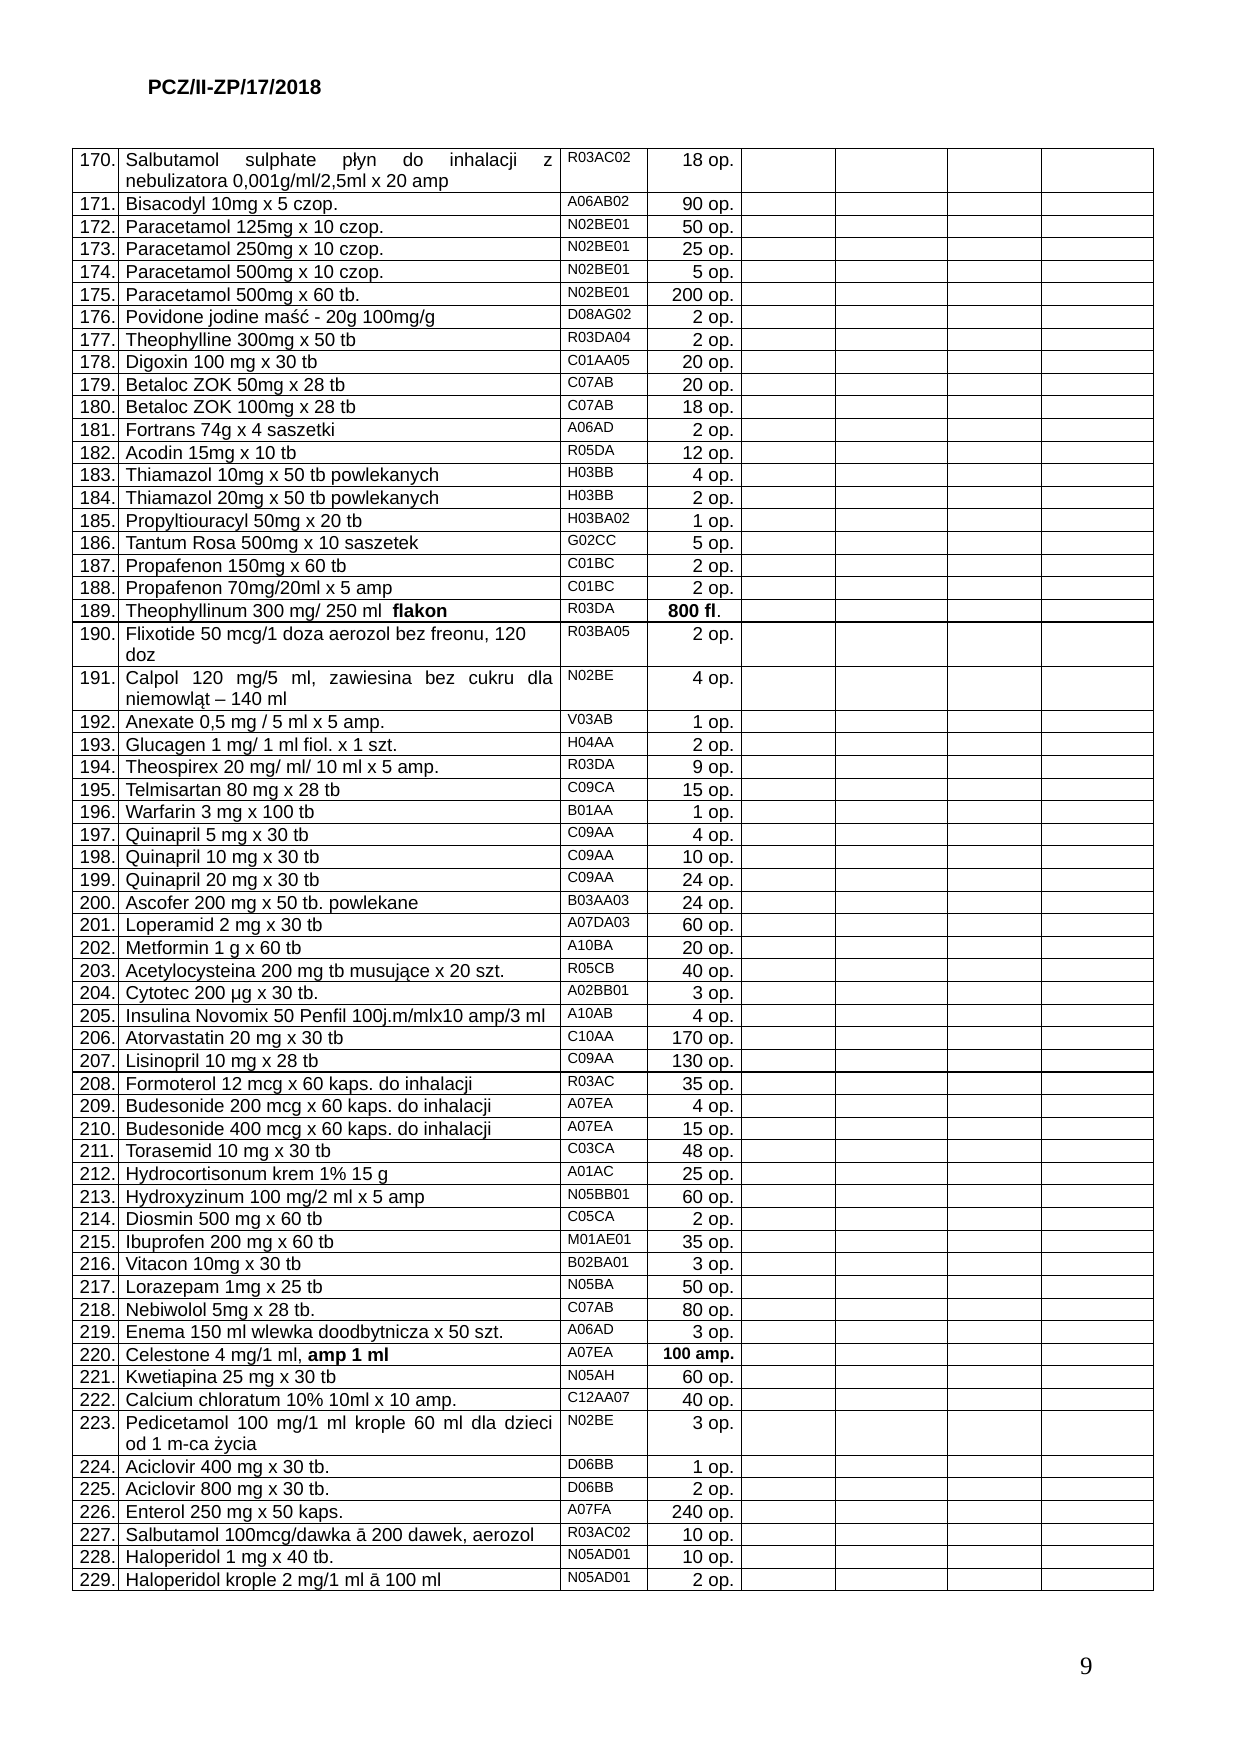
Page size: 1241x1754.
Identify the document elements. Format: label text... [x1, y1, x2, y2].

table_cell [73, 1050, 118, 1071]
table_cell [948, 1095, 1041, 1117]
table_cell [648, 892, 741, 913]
table_cell 2 op. [648, 555, 741, 576]
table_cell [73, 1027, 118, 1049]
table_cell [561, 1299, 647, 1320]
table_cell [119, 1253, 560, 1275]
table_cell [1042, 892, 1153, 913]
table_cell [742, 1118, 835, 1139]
table_cell [73, 396, 118, 418]
table_cell Salbutamol sulphate płyn do inhalacji z nebulizatora 0,001g/ml/2,5ml x 20 amp [119, 149, 560, 192]
table_cell H04AA [561, 733, 647, 755]
table_cell C01BC [561, 555, 647, 576]
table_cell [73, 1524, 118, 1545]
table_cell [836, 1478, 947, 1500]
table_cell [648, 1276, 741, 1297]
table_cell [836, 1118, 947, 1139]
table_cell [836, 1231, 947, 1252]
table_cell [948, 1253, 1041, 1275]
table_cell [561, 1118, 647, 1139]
table_cell [742, 623, 835, 666]
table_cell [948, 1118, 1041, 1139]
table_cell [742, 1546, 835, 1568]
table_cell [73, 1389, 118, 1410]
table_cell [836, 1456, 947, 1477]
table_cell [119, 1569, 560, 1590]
table_cell [948, 283, 1041, 305]
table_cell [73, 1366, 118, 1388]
table_cell [836, 306, 947, 327]
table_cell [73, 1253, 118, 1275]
table_cell [836, 756, 947, 777]
table_cell [742, 238, 835, 260]
table_cell [73, 756, 118, 777]
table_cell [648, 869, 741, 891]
table_cell [73, 532, 118, 553]
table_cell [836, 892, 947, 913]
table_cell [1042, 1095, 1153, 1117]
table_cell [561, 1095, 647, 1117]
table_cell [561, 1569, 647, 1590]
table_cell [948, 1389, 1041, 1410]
table_cell [1042, 419, 1153, 441]
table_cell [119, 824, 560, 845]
table_cell [1042, 555, 1153, 576]
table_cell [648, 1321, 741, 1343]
table_cell G02CC [561, 532, 647, 553]
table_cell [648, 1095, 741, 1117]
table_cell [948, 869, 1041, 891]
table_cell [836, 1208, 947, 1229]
table_cell [742, 306, 835, 327]
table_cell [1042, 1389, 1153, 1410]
table_cell C07AB [561, 396, 647, 418]
table_cell 1 op. [648, 509, 741, 531]
table_cell [742, 667, 835, 710]
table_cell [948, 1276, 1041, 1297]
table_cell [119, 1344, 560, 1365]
table_cell N02BE01 [561, 261, 647, 282]
table_cell D08AG02 [561, 306, 647, 327]
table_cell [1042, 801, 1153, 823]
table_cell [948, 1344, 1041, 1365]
table_cell [948, 711, 1041, 732]
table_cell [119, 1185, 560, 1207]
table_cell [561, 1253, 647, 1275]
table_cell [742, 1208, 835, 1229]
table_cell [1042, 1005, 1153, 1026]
table_cell [836, 216, 947, 237]
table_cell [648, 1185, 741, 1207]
table_cell 2 op. [648, 419, 741, 441]
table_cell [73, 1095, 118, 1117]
table_cell [948, 600, 1041, 621]
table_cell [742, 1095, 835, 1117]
table_cell Digoxin 100 mg x 30 tb [119, 351, 560, 373]
table_cell [73, 238, 118, 260]
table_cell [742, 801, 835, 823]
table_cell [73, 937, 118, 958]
table_cell [73, 216, 118, 237]
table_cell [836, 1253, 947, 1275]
table_cell [742, 193, 835, 214]
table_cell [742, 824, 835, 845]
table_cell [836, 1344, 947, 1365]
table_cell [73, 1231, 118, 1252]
table_cell 2 op. [648, 733, 741, 755]
table_cell Theophylline 300mg x 50 tb [119, 329, 560, 350]
table_cell C01BC [561, 577, 647, 599]
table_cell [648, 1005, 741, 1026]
table_cell [1042, 509, 1153, 531]
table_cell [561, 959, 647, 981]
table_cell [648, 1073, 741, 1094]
table_cell [742, 442, 835, 463]
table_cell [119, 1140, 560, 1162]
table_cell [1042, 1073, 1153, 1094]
table_cell [1042, 756, 1153, 777]
table_cell [742, 283, 835, 305]
table_cell [836, 283, 947, 305]
table_cell [948, 756, 1041, 777]
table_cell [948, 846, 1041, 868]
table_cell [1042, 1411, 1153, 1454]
table_cell [948, 555, 1041, 576]
table_cell N02BE01 [561, 283, 647, 305]
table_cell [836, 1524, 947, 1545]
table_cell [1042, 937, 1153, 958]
table_cell [948, 329, 1041, 350]
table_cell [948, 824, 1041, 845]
table_cell [948, 532, 1041, 553]
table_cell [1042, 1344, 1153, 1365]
table_cell [948, 487, 1041, 508]
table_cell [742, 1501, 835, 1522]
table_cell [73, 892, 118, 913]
table_cell [742, 756, 835, 777]
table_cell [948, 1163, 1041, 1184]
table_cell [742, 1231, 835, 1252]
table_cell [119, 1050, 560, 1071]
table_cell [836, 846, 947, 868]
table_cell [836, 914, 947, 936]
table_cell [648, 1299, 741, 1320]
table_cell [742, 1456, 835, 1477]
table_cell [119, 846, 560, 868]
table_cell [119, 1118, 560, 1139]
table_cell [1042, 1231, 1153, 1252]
table_cell [1042, 374, 1153, 395]
table_cell [948, 306, 1041, 327]
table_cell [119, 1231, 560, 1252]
table_cell [1042, 238, 1153, 260]
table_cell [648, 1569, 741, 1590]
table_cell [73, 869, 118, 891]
table_cell 20 op. [648, 374, 741, 395]
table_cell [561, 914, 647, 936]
table_cell [742, 149, 835, 192]
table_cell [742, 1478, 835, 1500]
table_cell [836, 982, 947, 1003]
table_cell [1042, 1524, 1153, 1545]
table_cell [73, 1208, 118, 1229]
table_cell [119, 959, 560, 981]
table_cell V03AB [561, 711, 647, 732]
table_cell R03AC02 [561, 149, 647, 192]
table_cell Povidone jodine maść - 20g 100mg/g [119, 306, 560, 327]
table_cell 15 op. [648, 779, 741, 800]
table_cell Betaloc ZOK 100mg x 28 tb [119, 396, 560, 418]
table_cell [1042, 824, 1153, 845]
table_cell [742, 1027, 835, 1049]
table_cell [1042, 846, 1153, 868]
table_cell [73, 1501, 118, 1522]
table_cell [73, 487, 118, 508]
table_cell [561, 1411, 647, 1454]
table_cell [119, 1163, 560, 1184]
table_cell Propyltiouracyl 50mg x 20 tb [119, 509, 560, 531]
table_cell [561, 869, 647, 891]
table_cell Tantum Rosa 500mg x 10 saszetek [119, 532, 560, 553]
table_cell [73, 442, 118, 463]
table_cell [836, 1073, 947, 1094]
table_cell Warfarin 3 mg x 100 tb [119, 801, 560, 823]
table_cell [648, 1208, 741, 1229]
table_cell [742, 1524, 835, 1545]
table_cell [948, 509, 1041, 531]
table_cell [73, 261, 118, 282]
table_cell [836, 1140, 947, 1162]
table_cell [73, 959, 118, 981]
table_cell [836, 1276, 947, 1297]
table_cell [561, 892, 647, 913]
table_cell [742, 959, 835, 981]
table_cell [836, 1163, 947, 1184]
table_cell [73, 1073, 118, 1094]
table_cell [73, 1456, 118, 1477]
table_cell [948, 667, 1041, 710]
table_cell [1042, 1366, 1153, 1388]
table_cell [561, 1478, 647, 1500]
table_cell [742, 329, 835, 350]
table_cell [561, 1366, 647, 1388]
table_cell [836, 711, 947, 732]
table_cell A06AD [561, 419, 647, 441]
table_cell [836, 577, 947, 599]
table_cell 4 op. [648, 464, 741, 486]
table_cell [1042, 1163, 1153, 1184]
table_cell [1042, 149, 1153, 192]
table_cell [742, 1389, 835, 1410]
table_cell [836, 667, 947, 710]
table_cell [742, 419, 835, 441]
table_cell [742, 600, 835, 621]
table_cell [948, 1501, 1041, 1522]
table_cell [73, 351, 118, 373]
table_cell Bisacodyl 10mg x 5 czop. [119, 193, 560, 214]
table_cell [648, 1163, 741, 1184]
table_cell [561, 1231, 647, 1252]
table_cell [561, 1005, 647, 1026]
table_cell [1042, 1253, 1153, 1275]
table_cell [948, 779, 1041, 800]
table_cell [836, 149, 947, 192]
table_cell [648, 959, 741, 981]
table_cell Anexate 0,5 mg / 5 ml x 5 amp. [119, 711, 560, 732]
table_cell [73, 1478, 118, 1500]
table_cell 20 op. [648, 351, 741, 373]
table_cell 200 op. [648, 283, 741, 305]
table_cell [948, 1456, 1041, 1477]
table_cell N02BE [561, 667, 647, 710]
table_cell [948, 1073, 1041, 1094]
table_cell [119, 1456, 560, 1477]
table_cell Telmisartan 80 mg x 28 tb [119, 779, 560, 800]
table_cell [742, 509, 835, 531]
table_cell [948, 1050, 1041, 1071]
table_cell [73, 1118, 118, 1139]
table_cell Theospirex 20 mg/ ml/ 10 ml x 5 amp. [119, 756, 560, 777]
table_cell R03BA05 [561, 623, 647, 666]
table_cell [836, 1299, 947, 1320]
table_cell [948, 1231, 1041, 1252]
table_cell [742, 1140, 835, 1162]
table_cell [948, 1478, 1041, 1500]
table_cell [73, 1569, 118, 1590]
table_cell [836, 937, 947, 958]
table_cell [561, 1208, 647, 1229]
table_cell [948, 261, 1041, 282]
table_cell [948, 351, 1041, 373]
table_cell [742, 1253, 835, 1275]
table_cell [742, 261, 835, 282]
table_cell [948, 419, 1041, 441]
table_cell [742, 464, 835, 486]
table_cell C07AB [561, 374, 647, 395]
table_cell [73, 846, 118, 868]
table_cell [73, 801, 118, 823]
table_cell [73, 464, 118, 486]
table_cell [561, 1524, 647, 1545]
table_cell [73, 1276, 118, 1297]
table_cell [742, 216, 835, 237]
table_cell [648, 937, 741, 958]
table_cell A06AB02 [561, 193, 647, 214]
table_cell 2 op. [648, 306, 741, 327]
table_cell Paracetamol 500mg x 10 czop. [119, 261, 560, 282]
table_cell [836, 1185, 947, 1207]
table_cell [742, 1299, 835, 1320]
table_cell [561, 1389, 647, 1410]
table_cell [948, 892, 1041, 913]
table_cell Propafenon 150mg x 60 tb [119, 555, 560, 576]
table_cell [73, 193, 118, 214]
table_cell [73, 733, 118, 755]
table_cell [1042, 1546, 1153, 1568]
table_cell [1042, 600, 1153, 621]
table_cell [1042, 329, 1153, 350]
table_cell R03DA04 [561, 329, 647, 350]
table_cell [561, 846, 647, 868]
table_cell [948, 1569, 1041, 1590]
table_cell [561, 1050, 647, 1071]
table_cell [836, 623, 947, 666]
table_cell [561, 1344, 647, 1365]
table_cell Fortrans 74g x 4 saszetki [119, 419, 560, 441]
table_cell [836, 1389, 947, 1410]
table_cell [1042, 442, 1153, 463]
table_cell N02BE01 [561, 238, 647, 260]
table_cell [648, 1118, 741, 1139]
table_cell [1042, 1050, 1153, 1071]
table_cell [73, 577, 118, 599]
table_cell [742, 351, 835, 373]
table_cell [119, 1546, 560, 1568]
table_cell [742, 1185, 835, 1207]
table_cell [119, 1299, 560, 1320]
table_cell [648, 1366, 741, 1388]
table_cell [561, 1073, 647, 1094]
table_cell [836, 555, 947, 576]
table_cell Flixotide 50 mcg/1 doza aerozol bez freonu, 120 doz [119, 623, 560, 666]
table_cell [1042, 623, 1153, 666]
table_cell [948, 216, 1041, 237]
table_cell [948, 577, 1041, 599]
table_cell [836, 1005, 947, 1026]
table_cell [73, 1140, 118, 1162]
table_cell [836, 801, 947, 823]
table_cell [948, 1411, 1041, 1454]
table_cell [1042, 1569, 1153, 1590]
table_cell R03DA [561, 756, 647, 777]
table_cell [948, 193, 1041, 214]
table_cell [73, 149, 118, 192]
table_cell 90 op. [648, 193, 741, 214]
table_cell [836, 509, 947, 531]
table_cell [73, 509, 118, 531]
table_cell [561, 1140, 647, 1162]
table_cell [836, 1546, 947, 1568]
table_cell [1042, 464, 1153, 486]
table_cell [836, 487, 947, 508]
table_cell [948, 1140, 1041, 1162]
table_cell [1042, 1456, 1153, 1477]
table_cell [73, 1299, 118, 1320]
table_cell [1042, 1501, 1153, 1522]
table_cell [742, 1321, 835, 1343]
table_cell 5 op. [648, 532, 741, 553]
table_cell Propafenon 70mg/20ml x 5 amp [119, 577, 560, 599]
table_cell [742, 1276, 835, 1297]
table_cell H03BB [561, 464, 647, 486]
table_cell [73, 329, 118, 350]
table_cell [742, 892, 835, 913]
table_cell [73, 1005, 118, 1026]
table_cell H03BB [561, 487, 647, 508]
table_cell 1 op. [648, 711, 741, 732]
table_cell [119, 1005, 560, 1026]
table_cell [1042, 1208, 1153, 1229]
table_cell Thiamazol 20mg x 50 tb powlekanych [119, 487, 560, 508]
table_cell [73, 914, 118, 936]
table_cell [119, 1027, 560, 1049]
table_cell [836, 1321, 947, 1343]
table_cell [836, 329, 947, 350]
table_cell [742, 555, 835, 576]
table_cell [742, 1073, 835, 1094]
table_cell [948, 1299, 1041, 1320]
table_cell [948, 733, 1041, 755]
table_cell [1042, 261, 1153, 282]
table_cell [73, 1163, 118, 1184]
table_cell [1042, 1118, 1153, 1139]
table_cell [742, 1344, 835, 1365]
table_cell [742, 374, 835, 395]
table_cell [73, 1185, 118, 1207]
table_cell 4 op. [648, 667, 741, 710]
table_cell [1042, 532, 1153, 553]
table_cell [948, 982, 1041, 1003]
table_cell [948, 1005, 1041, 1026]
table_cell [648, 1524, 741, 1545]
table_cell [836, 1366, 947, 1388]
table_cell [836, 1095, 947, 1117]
table_cell [836, 238, 947, 260]
table_cell [1042, 351, 1153, 373]
table_cell [836, 396, 947, 418]
table_cell [836, 779, 947, 800]
table_cell [836, 193, 947, 214]
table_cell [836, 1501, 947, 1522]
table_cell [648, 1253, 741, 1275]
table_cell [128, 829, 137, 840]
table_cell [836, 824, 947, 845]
table_cell Glucagen 1 mg/ 1 ml fiol. x 1 szt. [119, 733, 560, 755]
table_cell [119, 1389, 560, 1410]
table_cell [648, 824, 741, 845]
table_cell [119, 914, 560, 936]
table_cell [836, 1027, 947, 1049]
table_cell [1042, 779, 1153, 800]
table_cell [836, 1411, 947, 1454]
table_cell [836, 532, 947, 553]
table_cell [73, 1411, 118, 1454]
table_cell [73, 306, 118, 327]
table_cell [742, 733, 835, 755]
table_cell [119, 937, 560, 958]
table_cell 50 op. [648, 216, 741, 237]
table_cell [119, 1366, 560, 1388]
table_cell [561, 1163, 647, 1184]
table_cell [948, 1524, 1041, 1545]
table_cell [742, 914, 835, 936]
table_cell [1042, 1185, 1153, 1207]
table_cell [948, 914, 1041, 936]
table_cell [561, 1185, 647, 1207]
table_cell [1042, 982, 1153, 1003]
table_cell 9 op. [648, 756, 741, 777]
table_cell B01AA [561, 801, 647, 823]
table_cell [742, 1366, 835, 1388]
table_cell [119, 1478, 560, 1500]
table_cell Paracetamol 250mg x 10 czop. [119, 238, 560, 260]
table_cell Betaloc ZOK 50mg x 28 tb [119, 374, 560, 395]
table_cell 5 op. [648, 261, 741, 282]
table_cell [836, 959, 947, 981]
table_cell [948, 396, 1041, 418]
table_cell Acodin 15mg x 10 tb [119, 442, 560, 463]
table_cell [1042, 487, 1153, 508]
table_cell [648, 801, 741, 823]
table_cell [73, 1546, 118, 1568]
table_cell [742, 711, 835, 732]
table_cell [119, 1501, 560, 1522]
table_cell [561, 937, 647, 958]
table_cell 2 op. [648, 623, 741, 666]
table_cell 18 op. [648, 396, 741, 418]
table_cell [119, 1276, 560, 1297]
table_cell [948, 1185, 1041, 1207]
table_cell R05DA [561, 442, 647, 463]
table_cell Paracetamol 500mg x 60 tb. [119, 283, 560, 305]
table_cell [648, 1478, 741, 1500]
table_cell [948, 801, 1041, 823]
table_cell Theophyllinum 300 mg/ 250 ml flakon [119, 600, 560, 621]
table_cell [73, 419, 118, 441]
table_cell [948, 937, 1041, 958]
table_cell [836, 261, 947, 282]
table_cell [742, 577, 835, 599]
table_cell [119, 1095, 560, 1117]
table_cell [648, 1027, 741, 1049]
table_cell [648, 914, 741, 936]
table_cell [1042, 667, 1153, 710]
table_cell [1042, 733, 1153, 755]
table_cell 12 op. [648, 442, 741, 463]
table_cell [1042, 396, 1153, 418]
table_cell [948, 442, 1041, 463]
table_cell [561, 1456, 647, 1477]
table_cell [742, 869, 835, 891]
table_cell 2 op. [648, 577, 741, 599]
table_cell [836, 464, 947, 486]
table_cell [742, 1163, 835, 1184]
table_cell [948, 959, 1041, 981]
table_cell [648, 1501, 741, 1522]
table_cell [73, 779, 118, 800]
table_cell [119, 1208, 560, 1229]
table_cell [1042, 711, 1153, 732]
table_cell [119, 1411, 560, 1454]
table_cell [73, 283, 118, 305]
table_cell [836, 733, 947, 755]
table_cell [1042, 193, 1153, 214]
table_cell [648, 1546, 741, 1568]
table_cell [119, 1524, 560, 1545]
table_cell [742, 396, 835, 418]
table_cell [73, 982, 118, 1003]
table_cell H03BA02 [561, 509, 647, 531]
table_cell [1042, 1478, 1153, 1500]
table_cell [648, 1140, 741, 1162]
table_cell [1042, 283, 1153, 305]
table_cell [1042, 216, 1153, 237]
table_cell Calpol 120 mg/5 ml, zawiesina bez cukru dla niemowląt – 140 ml [119, 667, 560, 710]
table_cell [742, 532, 835, 553]
table_cell [836, 419, 947, 441]
table_cell [836, 600, 947, 621]
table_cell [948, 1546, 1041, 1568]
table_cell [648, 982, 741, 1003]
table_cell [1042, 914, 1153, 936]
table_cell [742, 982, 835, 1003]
table_cell Paracetamol 125mg x 10 czop. [119, 216, 560, 237]
table_cell [73, 374, 118, 395]
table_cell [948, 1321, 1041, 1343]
table_cell [1042, 306, 1153, 327]
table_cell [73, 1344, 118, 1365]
table_cell N02BE01 [561, 216, 647, 237]
table_cell 2 op. [648, 329, 741, 350]
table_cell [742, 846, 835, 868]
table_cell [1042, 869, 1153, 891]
table_cell [948, 238, 1041, 260]
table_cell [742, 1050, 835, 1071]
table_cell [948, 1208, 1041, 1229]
table_cell [73, 667, 118, 710]
table_cell R03DA [561, 600, 647, 621]
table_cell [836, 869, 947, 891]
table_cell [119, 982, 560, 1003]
table_cell [742, 487, 835, 508]
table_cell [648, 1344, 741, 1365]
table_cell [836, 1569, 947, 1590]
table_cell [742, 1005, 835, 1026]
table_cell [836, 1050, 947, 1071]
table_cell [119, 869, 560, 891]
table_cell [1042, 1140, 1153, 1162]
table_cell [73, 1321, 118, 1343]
table_cell C01AA05 [561, 351, 647, 373]
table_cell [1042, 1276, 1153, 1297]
table_cell [948, 374, 1041, 395]
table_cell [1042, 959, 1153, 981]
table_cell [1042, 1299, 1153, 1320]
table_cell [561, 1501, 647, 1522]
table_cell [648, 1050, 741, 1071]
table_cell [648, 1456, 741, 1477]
table_cell C09CA [561, 779, 647, 800]
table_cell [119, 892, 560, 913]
table_cell [836, 374, 947, 395]
table_cell [836, 351, 947, 373]
table_cell Thiamazol 10mg x 50 tb powlekanych [119, 464, 560, 486]
table_cell 25 op. [648, 238, 741, 260]
table_cell [73, 623, 118, 666]
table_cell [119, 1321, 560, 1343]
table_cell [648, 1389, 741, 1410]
table_cell [948, 623, 1041, 666]
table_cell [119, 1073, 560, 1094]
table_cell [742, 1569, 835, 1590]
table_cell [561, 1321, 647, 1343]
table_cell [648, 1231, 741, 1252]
table_cell 800 fl. [648, 600, 741, 621]
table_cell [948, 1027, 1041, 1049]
table_cell [73, 711, 118, 732]
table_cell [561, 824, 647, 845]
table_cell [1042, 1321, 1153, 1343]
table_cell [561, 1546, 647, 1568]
table_cell 2 op. [648, 487, 741, 508]
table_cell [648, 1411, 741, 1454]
table_cell [1042, 577, 1153, 599]
table_cell [836, 442, 947, 463]
table_cell [73, 555, 118, 576]
table_cell [742, 779, 835, 800]
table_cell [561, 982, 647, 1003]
table_cell 18 op. [648, 149, 741, 192]
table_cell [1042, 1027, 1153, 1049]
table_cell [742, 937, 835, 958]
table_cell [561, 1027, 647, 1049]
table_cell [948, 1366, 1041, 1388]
table_cell [948, 464, 1041, 486]
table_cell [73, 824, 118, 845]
table_cell [73, 600, 118, 621]
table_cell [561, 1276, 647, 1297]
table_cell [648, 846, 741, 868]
table_cell [948, 149, 1041, 192]
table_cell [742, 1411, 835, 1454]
